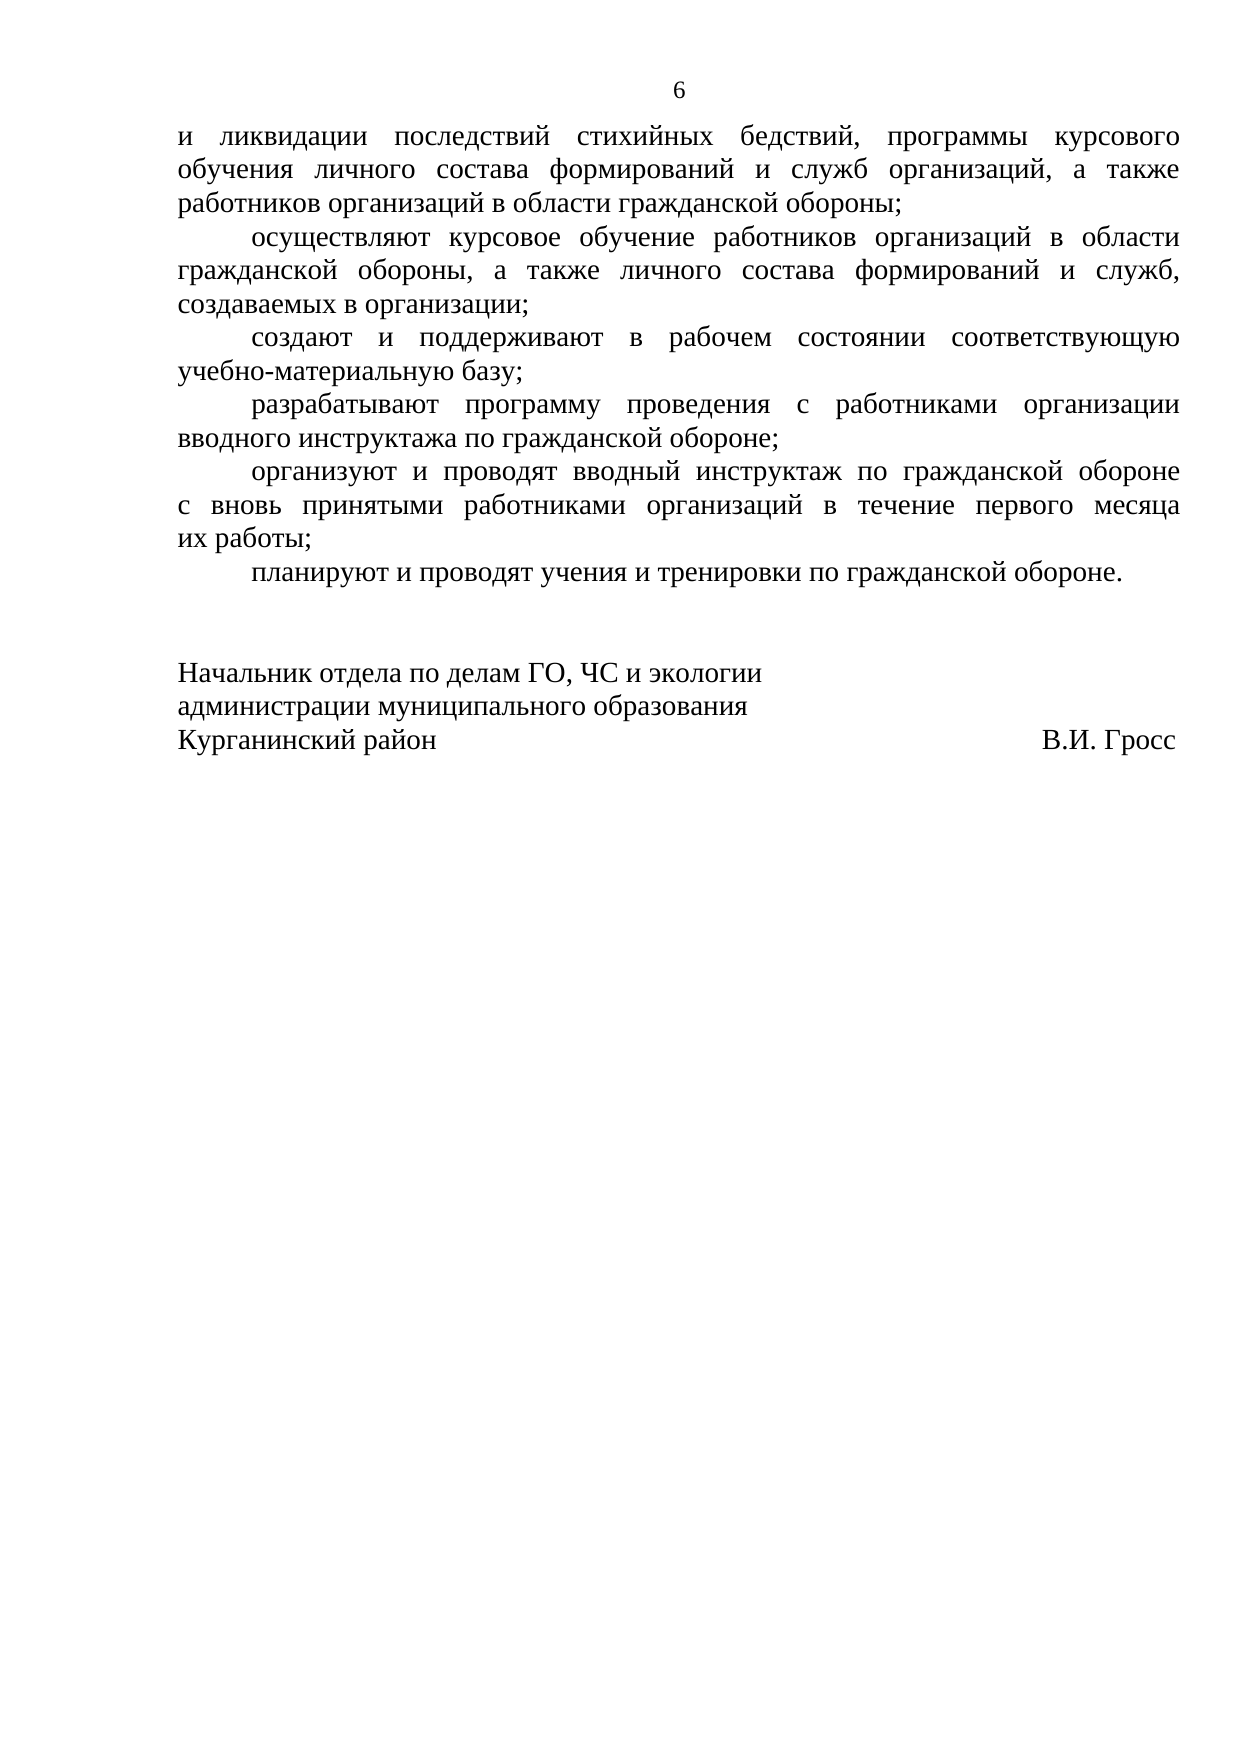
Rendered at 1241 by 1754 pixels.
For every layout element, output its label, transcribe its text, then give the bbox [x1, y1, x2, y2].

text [177, 118, 1181, 219]
text осуществляют курсовое обучение работников организаций в области гражданской обороны, а также личного состава формирований и служб, создаваемых в организации; [177, 219, 1181, 319]
text Курганинский район В.И. Гросс [177, 722, 1181, 755]
text планируют и проводят учения и тренировки по гражданской обороне. [177, 554, 1181, 588]
text организуют и проводят вводный инструктаж по гражданской обороне с вновь принятыми работниками организаций в течение первого месяца их работы; [177, 453, 1181, 554]
text Начальник отдела по делам ГО, ЧС и экологии [177, 655, 1181, 688]
text создают и поддерживают в рабочем состоянии соответствующую учебно-материальную базу; [177, 319, 1181, 386]
text разрабатывают программу проведения с работниками организации вводного инструктажа по гражданской обороне; [177, 386, 1181, 453]
text администрации муниципального образования [177, 688, 1181, 722]
